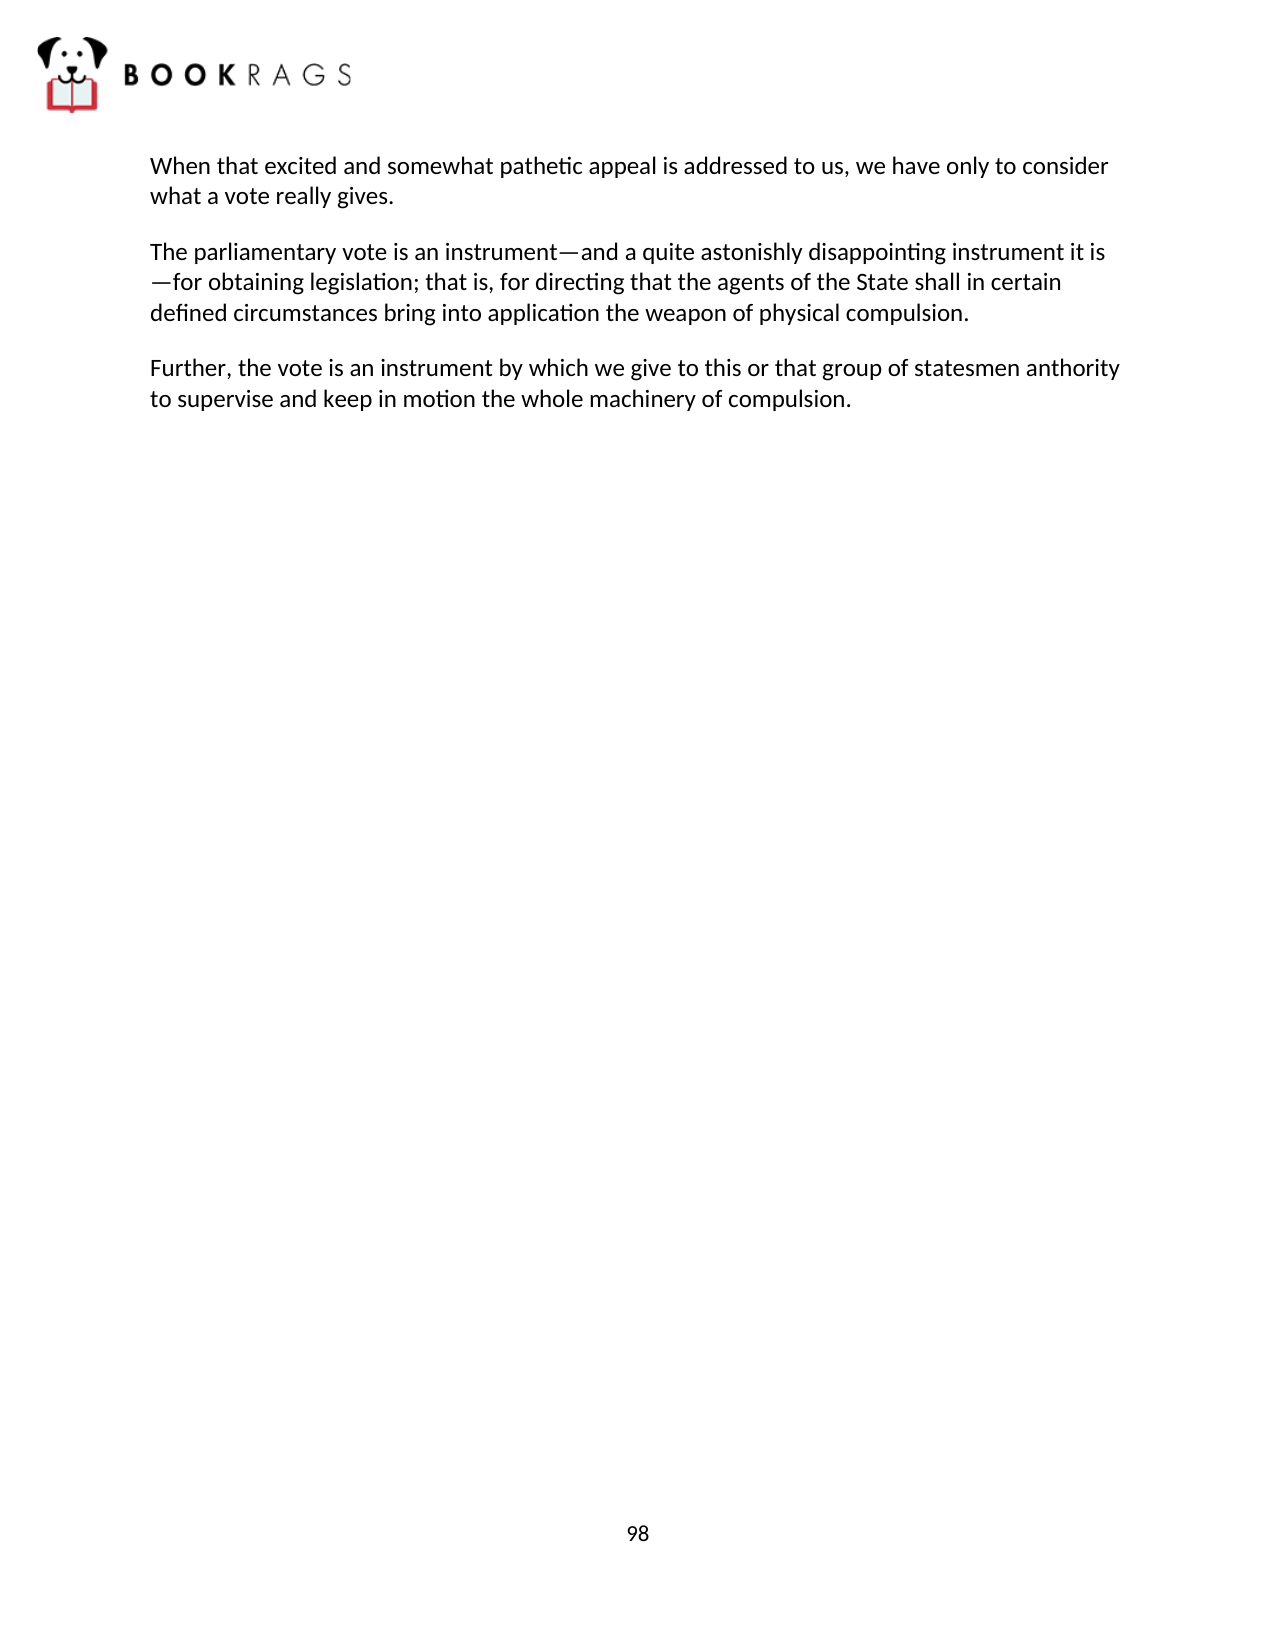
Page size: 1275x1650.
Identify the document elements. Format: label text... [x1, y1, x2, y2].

text When that excited and somewhat pathetic appeal is addressed to us, we have only to consider what a vote really gives. [150, 150, 1125, 211]
text Further, the vote is an instrument by which we give to this or that group of statesmen anthority to supervise and keep in motion the whole machinery of compulsion. [150, 353, 1125, 414]
text The parliamentary vote is an instrument—­and a quite astonishly disappointing instrument it is—­for obtaining legislation; that is, for directing that the agents of the State shall in certain defined circumstances bring into application the weapon of physical compulsion. [150, 236, 1125, 328]
picture [37, 37, 351, 113]
